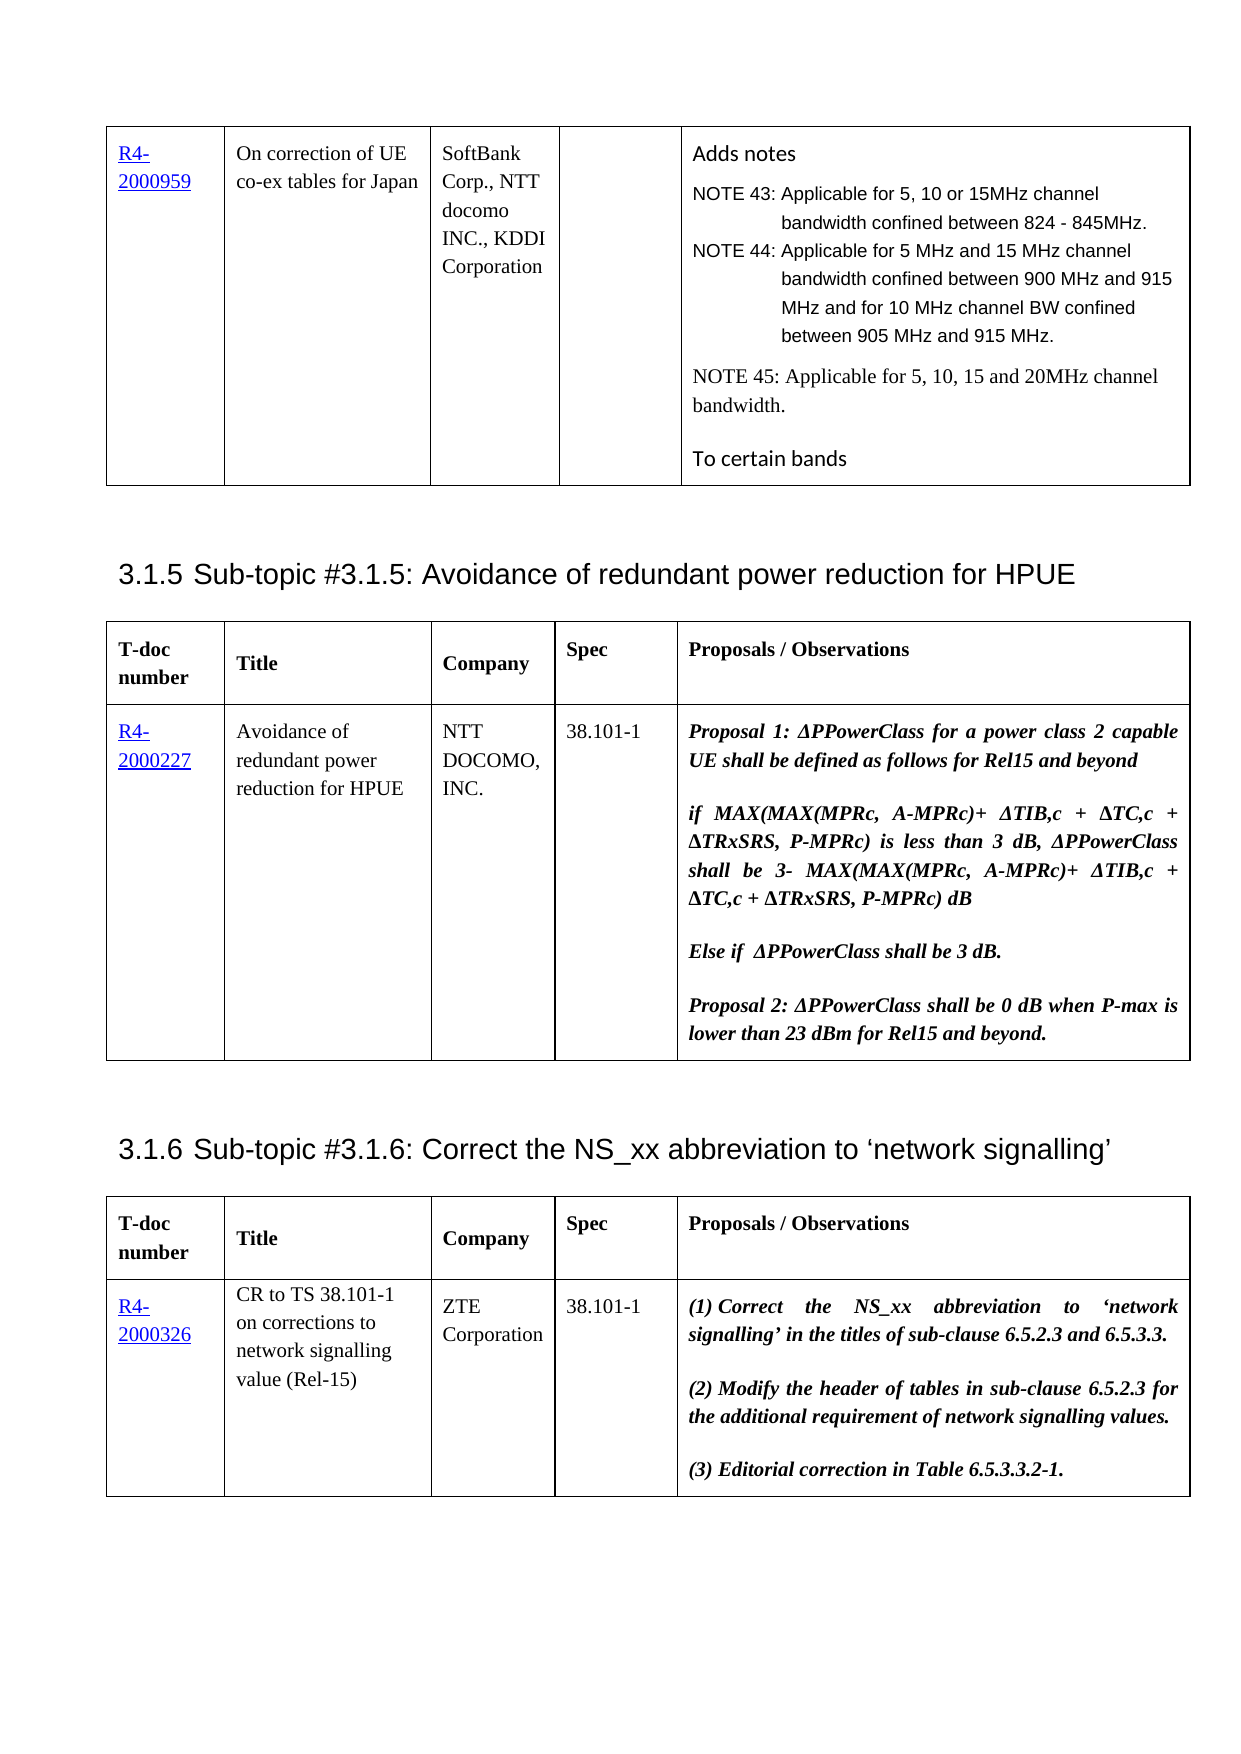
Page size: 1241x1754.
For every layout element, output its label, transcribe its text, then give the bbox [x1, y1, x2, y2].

table_header T-doc number [107, 622, 224, 704]
table_header Spec [556, 1197, 677, 1278]
subtitle Sub-topic #3.1.5: Avoidance of redundant power reduction for HPUE [118, 546, 1122, 602]
table_cell Proposal 1: ΔPPowerClass for a power class 2 capable UE shall be defined as follows for Rel15 and beyond if MAX(MAX(MPRc, A-MPRc)+ ΔTIB,c + ∆TC,c + ∆TRxSRS, P-MPRc) is less than 3 dB, ΔPPowerClass shall be 3- MAX(MAX(MPRc, A-MPRc)+ ΔTIB,c + ∆TC,c + ∆TRxSRS, P-MPRc) dB Else if ΔPPowerClass shall be 3 dB. Proposal 2: ΔPPowerClass shall be 0 dB when P-max is lower than 23 dBm for Rel15 and beyond. [678, 705, 1189, 1060]
table_header Spec [556, 622, 677, 704]
table_cell R4-2000227 [107, 705, 224, 1060]
table_cell 38.101-1 [556, 1280, 677, 1496]
table_cell ZTE Corporation [432, 1280, 554, 1496]
table_cell [560, 127, 681, 485]
table_cell 38.101-1 [556, 705, 677, 1060]
table_cell (1) Correct the NS_xx abbreviation to ‘network signalling’ in the titles of sub-clause 6.5.2.3 and 6.5.3.3. (2) Modify the header of tables in sub-clause 6.5.2.3 for the additional requirement of network signalling values. (3) Editorial correction in Table 6.5.3.3.2-1. [678, 1280, 1189, 1496]
table_header Proposals / Observations [678, 1197, 1189, 1278]
table_cell Adds notes NOTE 43: Applicable for 5, 10 or 15MHz channel bandwidth confined between 824 - 845MHz. NOTE 44: Applicable for 5 MHz and 15 MHz channel bandwidth confined between 900 MHz and 915 MHz and for 10 MHz channel BW confined between 905 MHz and 915 MHz. NOTE 45: Applicable for 5, 10, 15 and 20MHz channel bandwidth. To certain bands [682, 127, 1189, 485]
table_cell SoftBank Corp., NTT docomo INC., KDDI Corporation [431, 127, 559, 485]
table_header Company [432, 1197, 554, 1278]
table_cell R4-2000326 [107, 1280, 224, 1496]
table_cell On correction of UE co-ex tables for Japan [225, 127, 430, 485]
table_header T-doc number [107, 1197, 224, 1278]
table_cell NTT DOCOMO, INC. [432, 705, 554, 1060]
table_cell R4-2000959 [107, 127, 224, 485]
subtitle Sub-topic #3.1.6: Correct the NS_xx abbreviation to ‘network signalling’ [118, 1120, 1122, 1177]
table_cell CR to TS 38.101-1 on corrections to network signalling value (Rel-15) [225, 1280, 431, 1496]
table_header Title [225, 622, 431, 704]
table_header Proposals / Observations [678, 622, 1189, 704]
table_header Company [432, 622, 554, 704]
table_header Title [225, 1197, 431, 1278]
table_cell Avoidance of redundant power reduction for HPUE [225, 705, 431, 1060]
